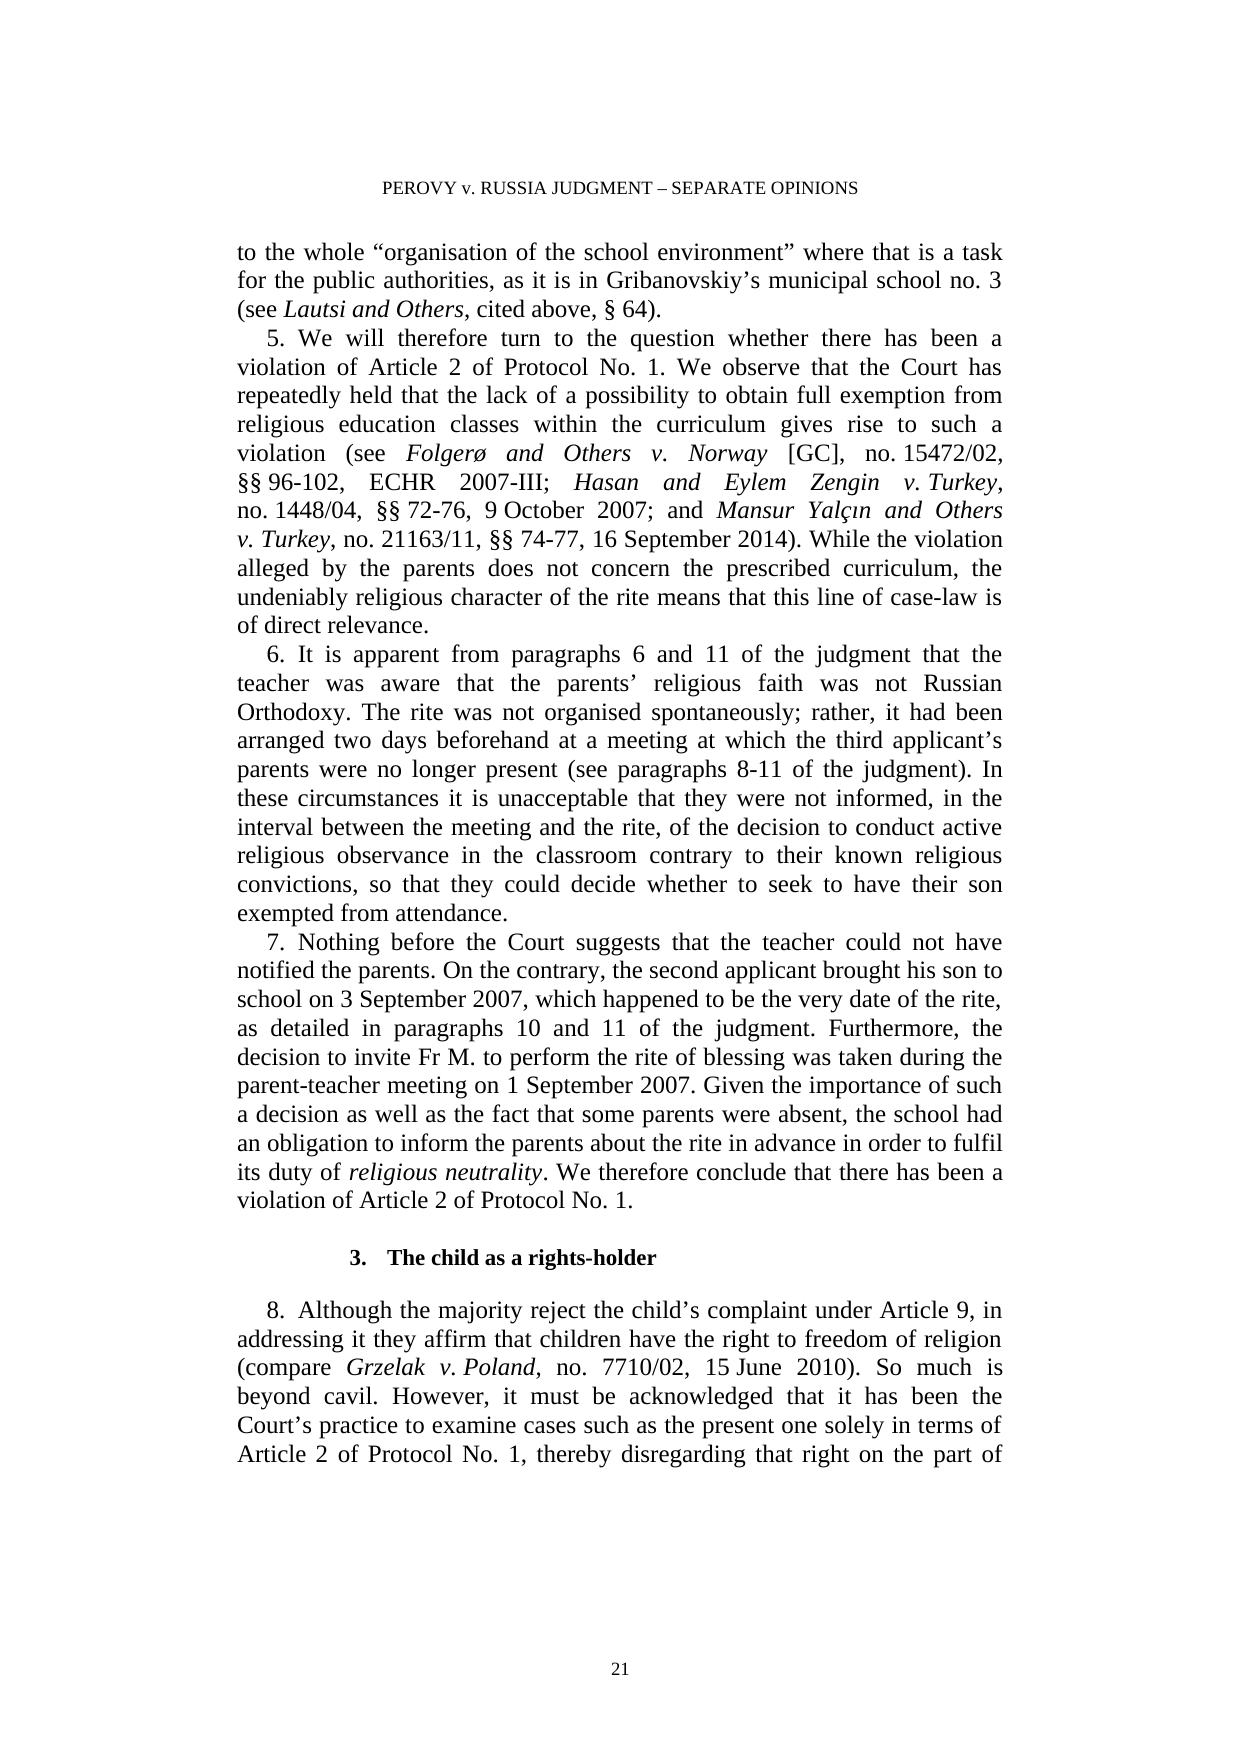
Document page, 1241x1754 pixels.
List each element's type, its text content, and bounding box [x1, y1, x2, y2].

text The child as a rights-holder [349, 1243, 1003, 1270]
text 8. Nothing before the Court suggests that the teacher could not have notified the parents. On the contrary, the second applicant brought his son to school on 3 September 2007, which happened to be the very date of the rite, as detailed in paragraphs 10 and 11 of the judgment. Furthermore, the decision to invite Fr M. to perform the rite of blessing was taken during the parent-teacher meeting on 1 September 2007. Given the importance of such a decision as well as the fact that some parents were absent, the school had an obligation to inform the parents about the rite in advance in order to fulfil its duty of religious neutrality. We therefore conclude that there has been a violation of Article 2 of Protocol No. 1. [237, 927, 1003, 1214]
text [237, 237, 1003, 323]
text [237, 1295, 1003, 1467]
text 6. We will therefore turn to the question whether there has been a violation of Article 2 of Protocol No. 1. We observe that the Court has repeatedly held that the lack of a possibility to obtain full exemption from religious education classes within the curriculum gives rise to such a violation (see Folgerø and Others v. Norway [GC], no. 15472/02, §§ 96-102, ECHR 2007-III; Hasan and Eylem Zengin v. Turkey, no. 1448/04, §§ 72-76, 9 October 2007; and Mansur Yalçın and Others v. Turkey, no. 21163/11, §§ 74-77, 16 September 2014). While the violation alleged by the parents does not concern the prescribed curriculum, the undeniably religious character of the rite means that this line of case-law is of direct relevance. [237, 323, 1003, 639]
text 7. It is apparent from paragraphs 6 and 11 of the judgment that the teacher was aware that the parents’ religious faith was not Russian Orthodoxy. The rite was not organised spontaneously; rather, it had been arranged two days beforehand at a meeting at which the third applicant’s parents were no longer present (see paragraphs 8-11 of the judgment). In these circumstances it is unacceptable that they were not informed, in the interval between the meeting and the rite, of the decision to conduct active religious observance in the classroom contrary to their known religious convictions, so that they could decide whether to seek to have their son exempted from attendance. [237, 639, 1003, 927]
